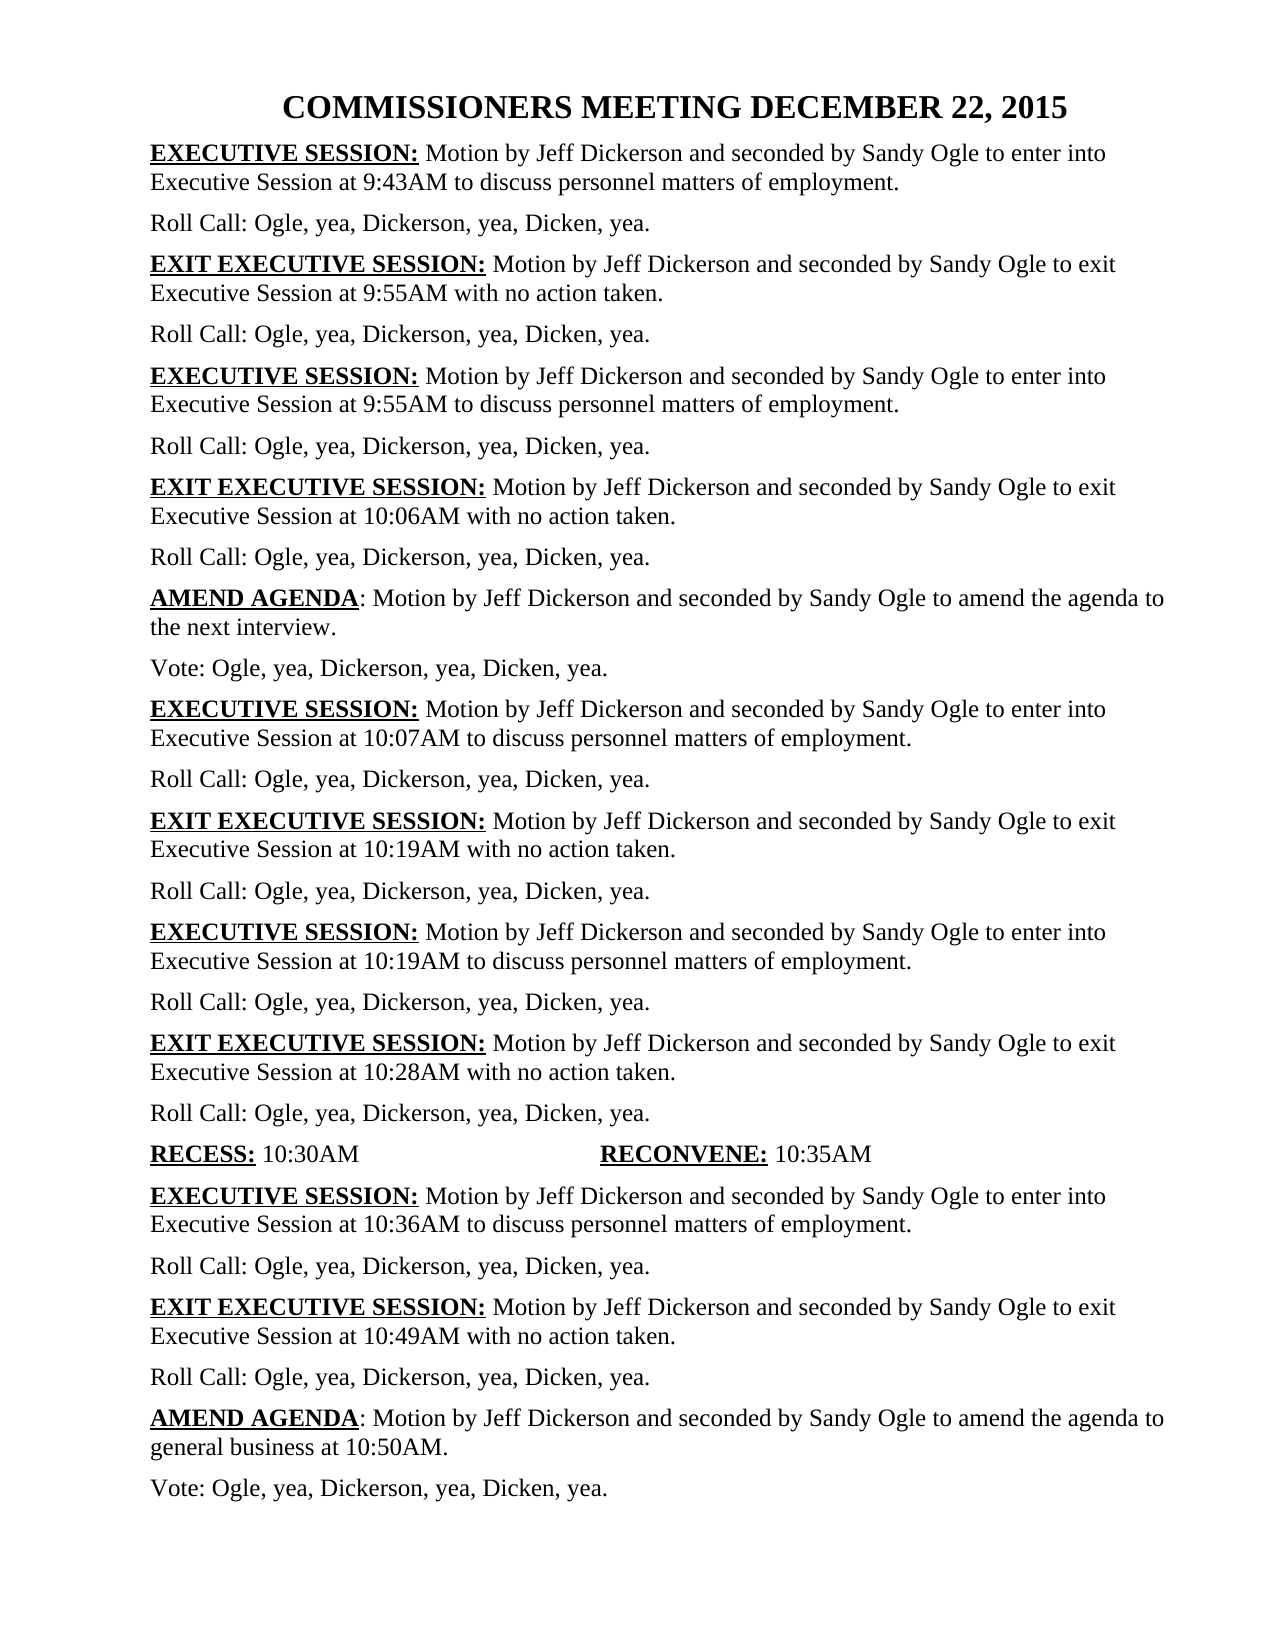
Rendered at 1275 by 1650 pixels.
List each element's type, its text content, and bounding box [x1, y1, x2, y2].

text EXIT EXECUTIVE SESSION: Motion by Jeff Dickerson and seconded by Sandy Ogle to exit Executive Session at 10:49AM with no action taken. [150, 1292, 1200, 1349]
text Roll Call: Ogle, yea, Dickerson, yea, Dicken, yea. [150, 431, 1200, 459]
text Roll Call: Ogle, yea, Dickerson, yea, Dicken, yea. [150, 1098, 1200, 1127]
text EXIT EXECUTIVE SESSION: Motion by Jeff Dickerson and seconded by Sandy Ogle to exit Executive Session at 10:28AM with no action taken. [150, 1028, 1200, 1086]
text Roll Call: Ogle, yea, Dickerson, yea, Dicken, yea. [150, 542, 1200, 571]
text Roll Call: Ogle, yea, Dickerson, yea, Dicken, yea. [150, 1362, 1200, 1391]
text AMEND AGENDA: Motion by Jeff Dickerson and seconded by Sandy Ogle to amend the agenda to the next interview. [150, 583, 1200, 641]
text Roll Call: Ogle, yea, Dickerson, yea, Dicken, yea. [150, 208, 1200, 237]
text Roll Call: Ogle, yea, Dickerson, yea, Dicken, yea. [150, 987, 1200, 1016]
text Roll Call: Ogle, yea, Dickerson, yea, Dicken, yea. [150, 764, 1200, 793]
text Vote: Ogle, yea, Dickerson, yea, Dicken, yea. [150, 1473, 1200, 1502]
text AMEND AGENDA: Motion by Jeff Dickerson and seconded by Sandy Ogle to amend the agenda to general business at 10:50AM. [150, 1403, 1200, 1461]
text Roll Call: Ogle, yea, Dickerson, yea, Dicken, yea. [150, 319, 1200, 348]
text EXECUTIVE SESSION: Motion by Jeff Dickerson and seconded by Sandy Ogle to enter into Executive Session at 10:07AM to discuss personnel matters of employment. [150, 694, 1200, 752]
text Vote: Ogle, yea, Dickerson, yea, Dicken, yea. [150, 653, 1200, 682]
text EXECUTIVE SESSION: Motion by Jeff Dickerson and seconded by Sandy Ogle to enter into Executive Session at 9:55AM to discuss personnel matters of employment. [150, 361, 1200, 418]
text RECESS: 10:30AM RECONVENE: 10:35AM [150, 1139, 1200, 1168]
text EXECUTIVE SESSION: Motion by Jeff Dickerson and seconded by Sandy Ogle to enter into Executive Session at 10:19AM to discuss personnel matters of employment. [150, 917, 1200, 974]
text Roll Call: Ogle, yea, Dickerson, yea, Dicken, yea. [150, 1251, 1200, 1279]
text Roll Call: Ogle, yea, Dickerson, yea, Dicken, yea. [150, 876, 1200, 904]
text EXIT EXECUTIVE SESSION: Motion by Jeff Dickerson and seconded by Sandy Ogle to exit Executive Session at 10:06AM with no action taken. [150, 472, 1200, 529]
text EXIT EXECUTIVE SESSION: Motion by Jeff Dickerson and seconded by Sandy Ogle to exit Executive Session at 9:55AM with no action taken. [150, 249, 1200, 307]
text EXECUTIVE SESSION: Motion by Jeff Dickerson and seconded by Sandy Ogle to enter into Executive Session at 10:36AM to discuss personnel matters of employment. [150, 1181, 1200, 1238]
text EXIT EXECUTIVE SESSION: Motion by Jeff Dickerson and seconded by Sandy Ogle to exit Executive Session at 10:19AM with no action taken. [150, 806, 1200, 863]
text EXECUTIVE SESSION: Motion by Jeff Dickerson and seconded by Sandy Ogle to enter into Executive Session at 9:43AM to discuss personnel matters of employment. [150, 138, 1200, 196]
